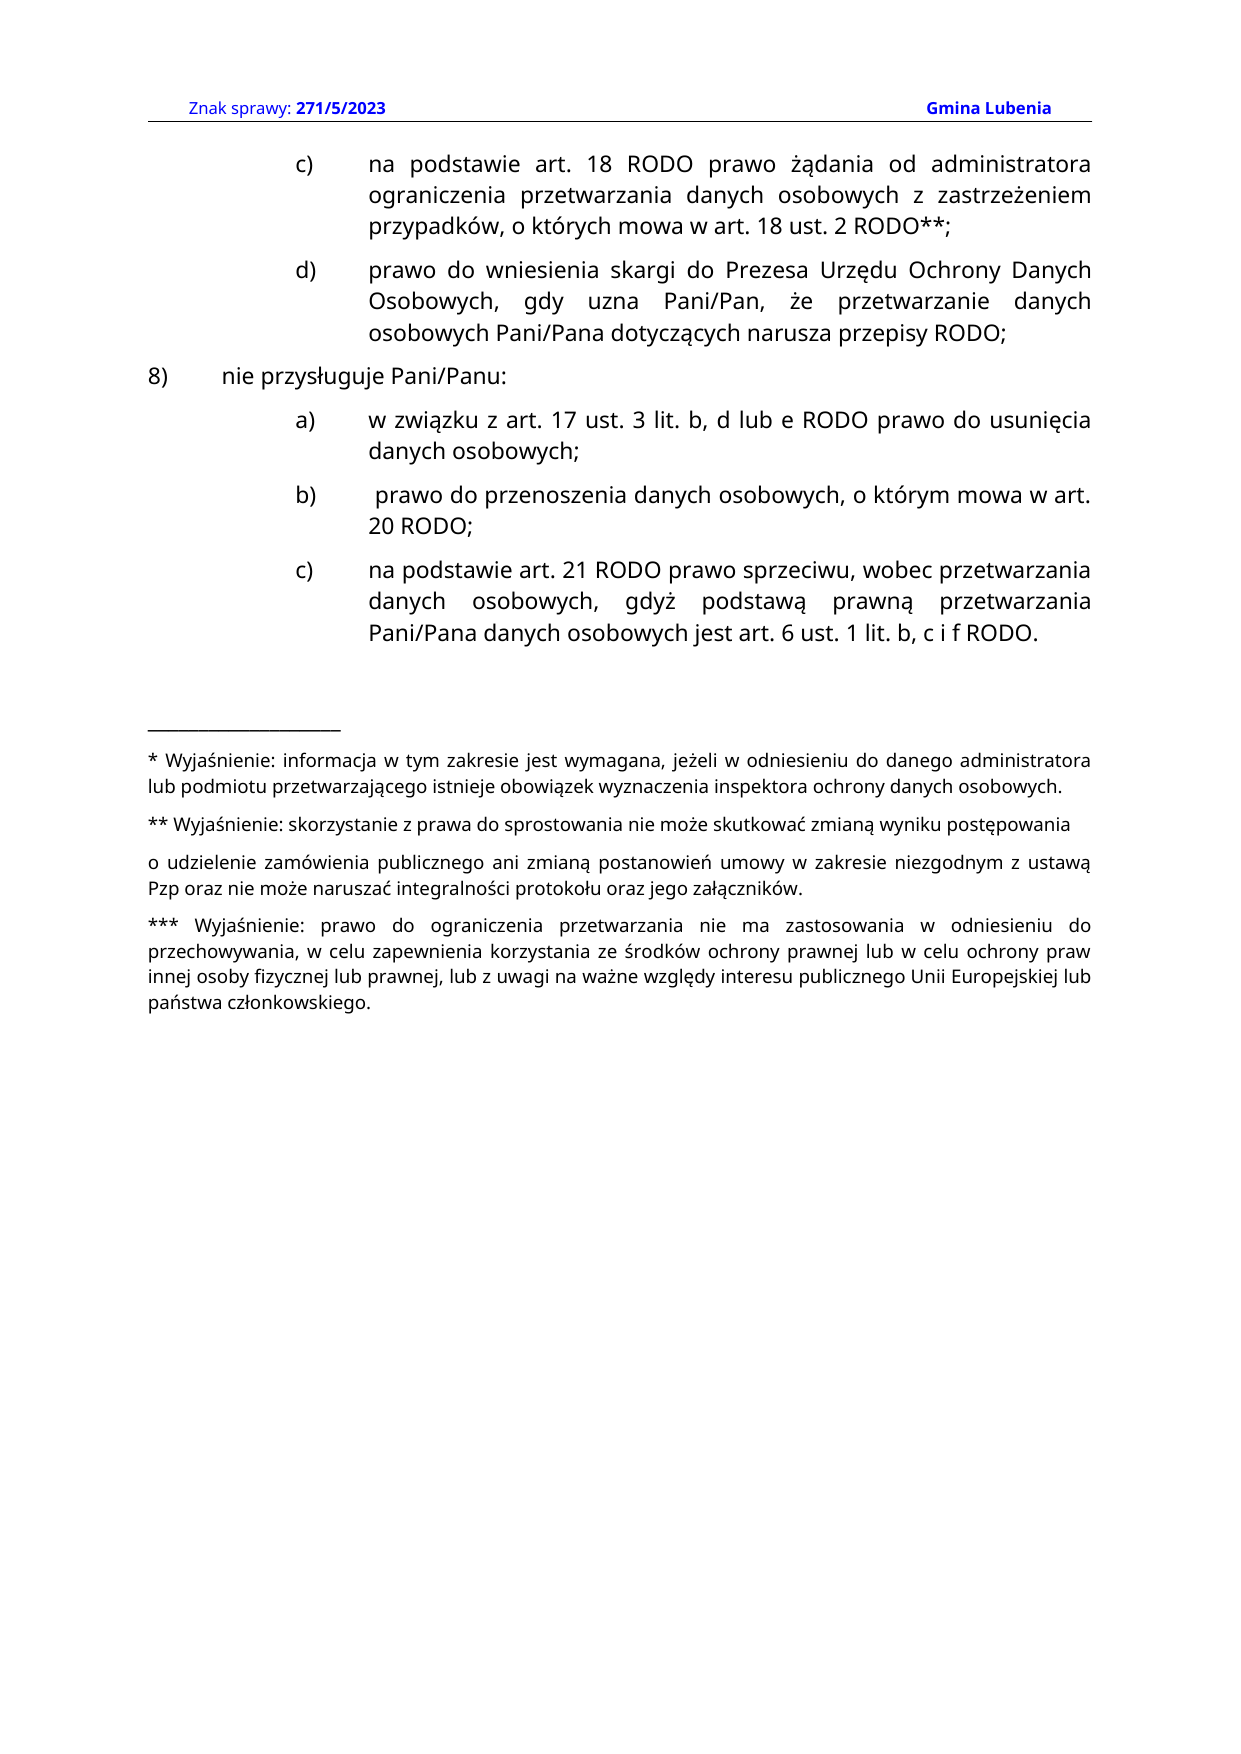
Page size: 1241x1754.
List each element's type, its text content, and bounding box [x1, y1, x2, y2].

text 8) nie przysługuje Pani/Panu: [148, 360, 1092, 391]
text c) na podstawie art. 18 RODO prawo żądania od administratora ograniczenia przetwarzania danych osobowych z zastrzeżeniem przypadków, o których mowa w art. 18 ust. 2 RODO**; [295, 148, 1092, 241]
text d) prawo do wniesienia skargi do Prezesa Urzędu Ochrony Danych Osobowych, gdy uzna Pani/Pan, że przetwarzanie danych osobowych Pani/Pana dotyczących narusza przepisy RODO; [295, 254, 1092, 348]
text *** Wyjaśnienie: prawo do ograniczenia przetwarzania nie ma zastosowania w odniesieniu do przechowywania, w celu zapewnienia korzystania ze środków ochrony prawnej lub w celu ochrony praw innej osoby fizycznej lub prawnej, lub z uwagi na ważne względy interesu publicznego Unii Europejskiej lub państwa członkowskiego. [148, 913, 1092, 1015]
text c) na podstawie art. 21 RODO prawo sprzeciwu, wobec przetwarzania danych osobowych, gdyż podstawą prawną przetwarzania Pani/Pana danych osobowych jest art. 6 ust. 1 lit. b, c i f RODO. [295, 554, 1092, 648]
text a) w związku z art. 17 ust. 3 lit. b, d lub e RODO prawo do usunięcia danych osobowych; [295, 404, 1092, 466]
text ** Wyjaśnienie: skorzystanie z prawa do sprostowania nie może skutkować zmianą wyniku postępowania [148, 811, 1092, 837]
text ___________________ [148, 704, 1092, 735]
text o udzielenie zamówienia publicznego ani zmianą postanowień umowy w zakresie niezgodnym z ustawą Pzp oraz nie może naruszać integralności protokołu oraz jego załączników. [148, 849, 1092, 900]
text b) prawo do przenoszenia danych osobowych, o którym mowa w art. 20 RODO; [295, 479, 1092, 541]
text * Wyjaśnienie: informacja w tym zakresie jest wymagana, jeżeli w odniesieniu do danego administratora lub podmiotu przetwarzającego istnieje obowiązek wyznaczenia inspektora ochrony danych osobowych. [148, 748, 1092, 799]
